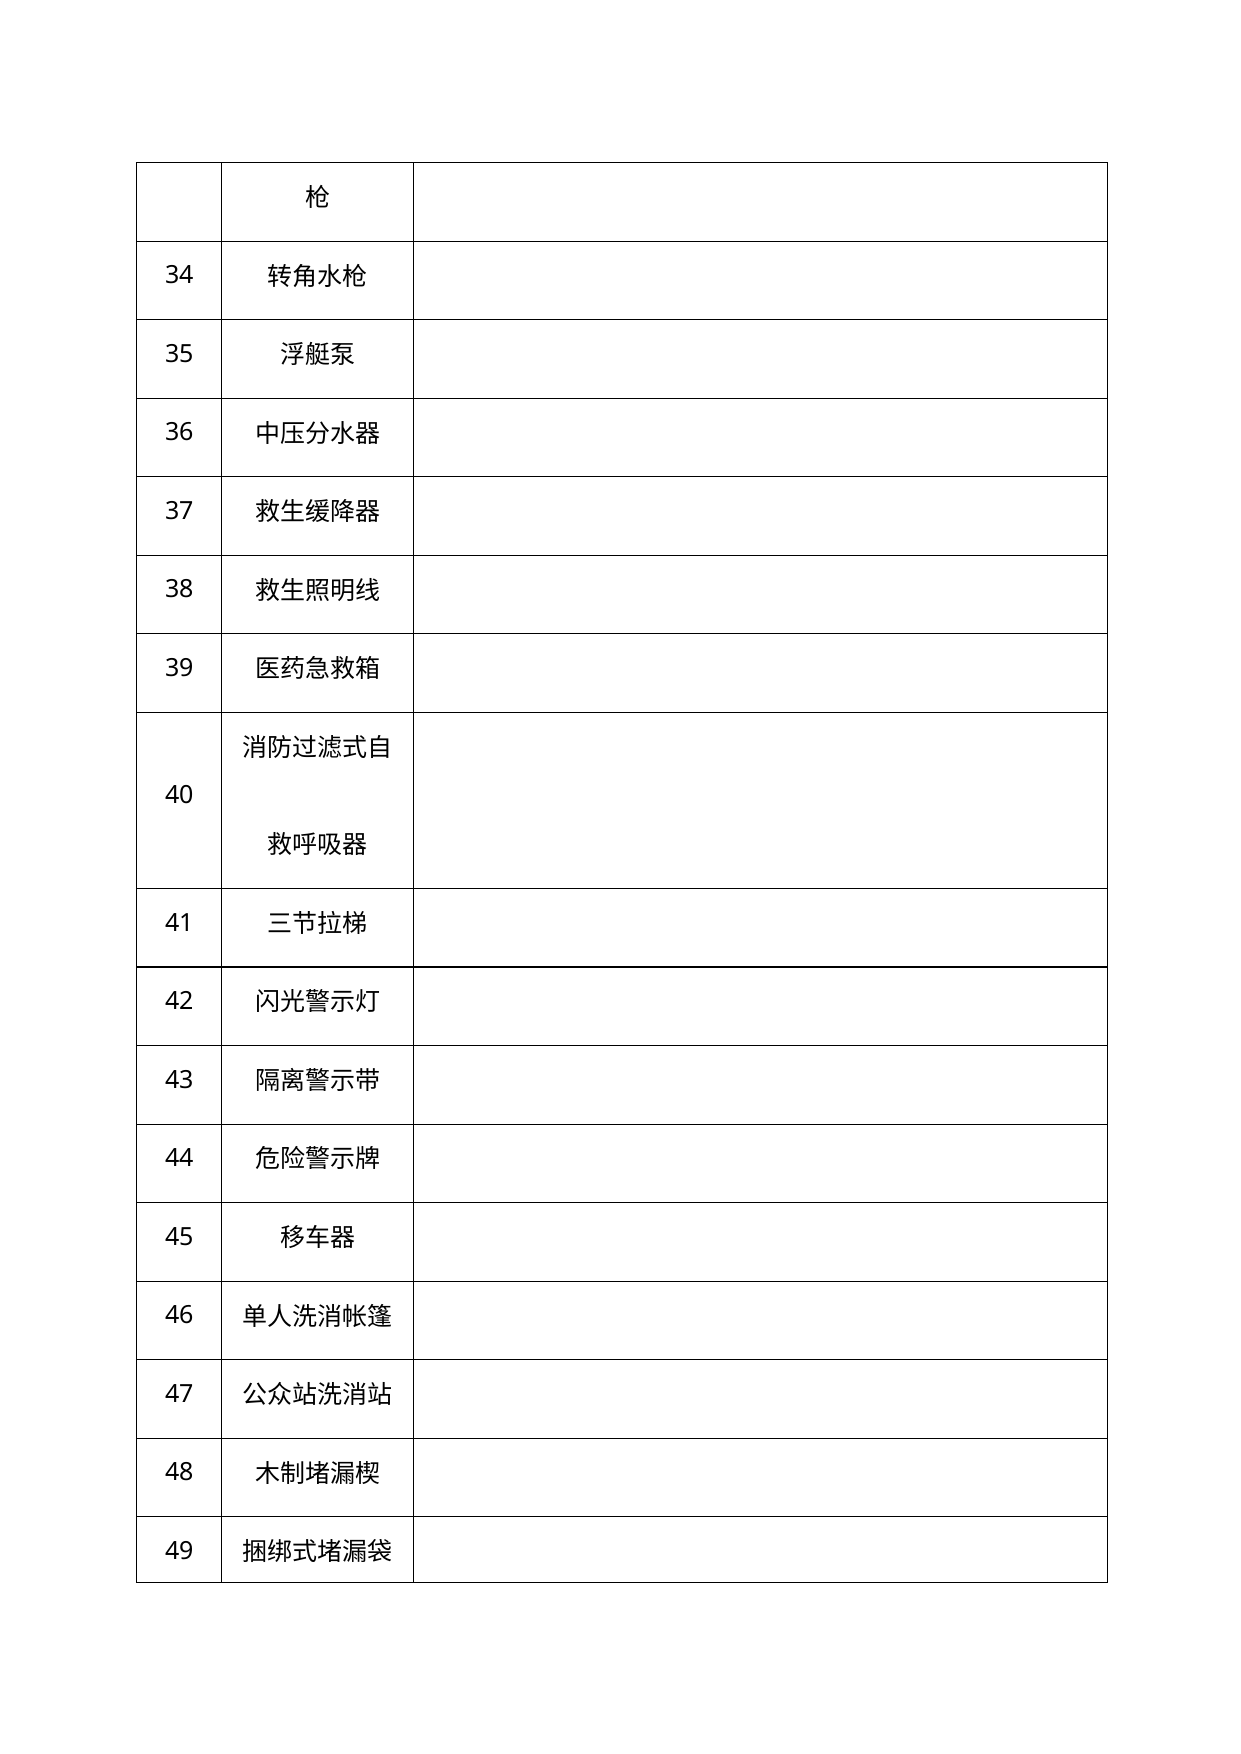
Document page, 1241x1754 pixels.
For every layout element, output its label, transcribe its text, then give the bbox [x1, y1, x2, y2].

table_cell 44 [137, 1125, 221, 1202]
table_cell [414, 1125, 1107, 1202]
table_cell 48 [137, 1439, 221, 1516]
table_cell 45 [137, 1203, 221, 1281]
table_cell [414, 1360, 1107, 1438]
table_cell 43 [137, 1046, 221, 1123]
table_cell [414, 634, 1107, 712]
table_cell [414, 163, 1107, 241]
table_cell 危险警示牌 [222, 1125, 413, 1202]
table_cell 捆绑式堵漏袋 [222, 1517, 413, 1582]
table_cell 移车器 [222, 1203, 413, 1281]
table_cell 隔离警示带 [222, 1046, 413, 1123]
table_cell 41 [137, 889, 221, 966]
table_cell [414, 713, 1107, 888]
table_cell [414, 889, 1107, 966]
table_cell 消防过滤式自救呼吸器 [222, 713, 413, 888]
table_cell [414, 477, 1107, 555]
table_cell 36 [137, 399, 221, 476]
table_cell 38 [137, 556, 221, 633]
table_cell 浮艇泵 [222, 320, 413, 398]
table_cell 46 [137, 1282, 221, 1359]
table_cell 34 [137, 242, 221, 319]
table_cell 医药急救箱 [222, 634, 413, 712]
table_cell 木制堵漏楔 [222, 1439, 413, 1516]
table_cell 35 [137, 320, 221, 398]
table_cell 中压分水器 [222, 399, 413, 476]
table_cell [414, 242, 1107, 319]
table_cell 刺穿式破拆水枪 [222, 163, 413, 241]
table_cell 公众站洗消站 [222, 1360, 413, 1438]
table_cell 42 [137, 968, 221, 1045]
table_cell [414, 968, 1107, 1045]
table_cell 39 [137, 634, 221, 712]
table_cell 33 [137, 163, 221, 241]
table_cell 47 [137, 1360, 221, 1438]
table_cell 49 [137, 1517, 221, 1582]
table_cell 37 [137, 477, 221, 555]
table_cell 三节拉梯 [222, 889, 413, 966]
table_cell 救生照明线 [222, 556, 413, 633]
table_cell [414, 1439, 1107, 1516]
table_cell [414, 556, 1107, 633]
table_cell 闪光警示灯 [222, 968, 413, 1045]
table_cell 救生缓降器 [222, 477, 413, 555]
table_cell [414, 1517, 1107, 1582]
table_cell 转角水枪 [222, 242, 413, 319]
table_cell [414, 399, 1107, 476]
table_cell [414, 320, 1107, 398]
table_cell [414, 1282, 1107, 1359]
table_cell [414, 1203, 1107, 1281]
table_cell [414, 1046, 1107, 1123]
table_cell 40 [137, 713, 221, 888]
table_cell 单人洗消帐篷 [222, 1282, 413, 1359]
